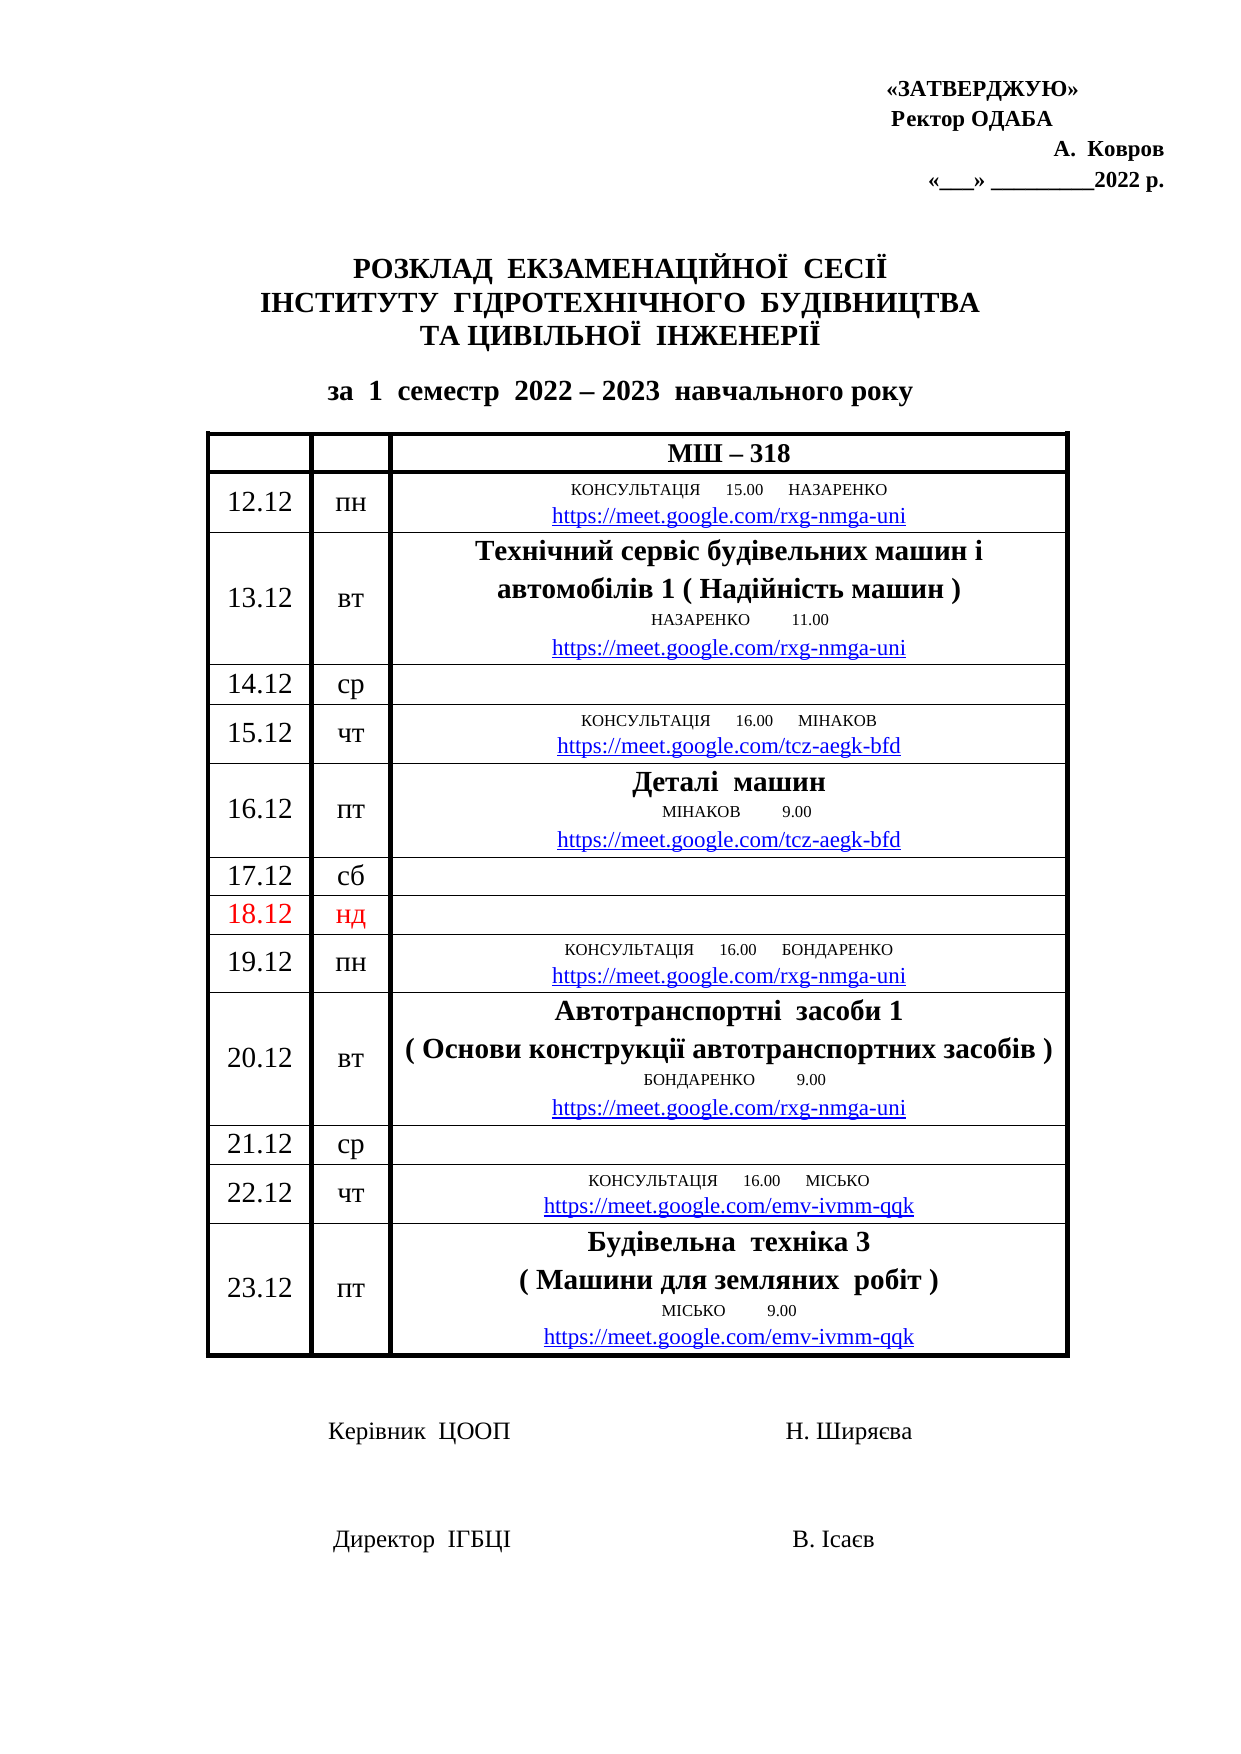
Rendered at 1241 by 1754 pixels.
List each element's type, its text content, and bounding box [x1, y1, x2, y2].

table_cell КОНСУЛЬТАЦІЯ 16.00 БОНДАРЕНКО https://meet.google.com/rxg-nmga-uni [393, 935, 1065, 992]
text Керівник ЦООП Н. Ширяєва [75, 1416, 1165, 1445]
text «___» _________2022 р. [75, 166, 1165, 192]
table_cell 19.12 [210, 935, 309, 992]
text РОЗКЛАД ЕКЗАМЕНАЦІЙНОЇ СЕСІЇ [75, 251, 1165, 285]
text А. Ковров [75, 135, 1165, 162]
table_cell КОНСУЛЬТАЦІЯ 16.00 МІСЬКО https://meet.google.com/emv-ivmm-qqk [393, 1165, 1065, 1223]
table_cell 17.12 [210, 858, 309, 895]
table_cell пт [314, 764, 388, 857]
table_cell Автотранспортні засоби 1 ( Основи конструкції автотранспортних засобів ) БОНДАРЕНКО 9.00 https://meet.google.com/rxg-nmga-uni [393, 993, 1065, 1124]
table_cell нд [314, 896, 388, 933]
table_cell [393, 858, 1065, 895]
table_cell [393, 665, 1065, 704]
table_cell КОНСУЛЬТАЦІЯ 15.00 НАЗАРЕНКО https://meet.google.com/rxg-nmga-uni [393, 474, 1065, 532]
table_cell чт [314, 1165, 388, 1223]
table_cell Будівельна техніка 3 ( Машини для земляних робіт ) МІСЬКО 9.00 https://meet.google.com/emv-ivmm-qqk [393, 1224, 1065, 1353]
text Директор ІГБЦІ В. Ісаєв [75, 1524, 1165, 1553]
table_cell пн [314, 474, 388, 532]
table_header [314, 436, 388, 469]
table_header МШ – 318 [393, 436, 1065, 469]
table_cell ср [314, 1126, 388, 1164]
table_cell пт [314, 1224, 388, 1353]
table_cell пн [314, 935, 388, 992]
table_header [210, 436, 309, 469]
text «ЗАТВЕРДЖУЮ» [75, 75, 1165, 101]
table_cell 21.12 [210, 1126, 309, 1164]
table_cell [393, 896, 1065, 933]
table_cell 15.12 [210, 705, 309, 763]
table_cell КОНСУЛЬТАЦІЯ 16.00 МІНАКОВ https://meet.google.com/tcz-aegk-bfd [393, 705, 1065, 763]
table_cell 16.12 [210, 764, 309, 857]
table_cell Технічний сервіс будівельних машин і автомобілів 1 ( Надійність машин ) НАЗАРЕНКО 11.00 https://meet.google.com/rxg-nmga-uni [393, 533, 1065, 664]
text за 1 семестр 2022 – 2023 навчального року [75, 373, 1165, 406]
text Ректор ОДАБА [75, 105, 1165, 132]
table_cell вт [314, 533, 388, 664]
table_cell 20.12 [210, 993, 309, 1124]
table_cell [393, 1126, 1065, 1164]
table_cell 22.12 [210, 1165, 309, 1223]
table_cell сб [314, 858, 388, 895]
table_cell 13.12 [210, 533, 309, 664]
table_cell 23.12 [210, 1224, 309, 1353]
table_cell ср [314, 665, 388, 704]
table_cell чт [314, 705, 388, 763]
table_cell 12.12 [210, 474, 309, 532]
table_cell Деталі машин МІНАКОВ 9.00 https://meet.google.com/tcz-aegk-bfd [393, 764, 1065, 857]
table_cell 18.12 [210, 896, 309, 933]
table_cell вт [314, 993, 388, 1124]
table_cell 14.12 [210, 665, 309, 704]
text ІНСТИТУТУ ГІДРОТЕХНІЧНОГО БУДІВНИЦТВА ТА ЦИВІЛЬНОЇ ІНЖЕНЕРІЇ [75, 285, 1165, 352]
